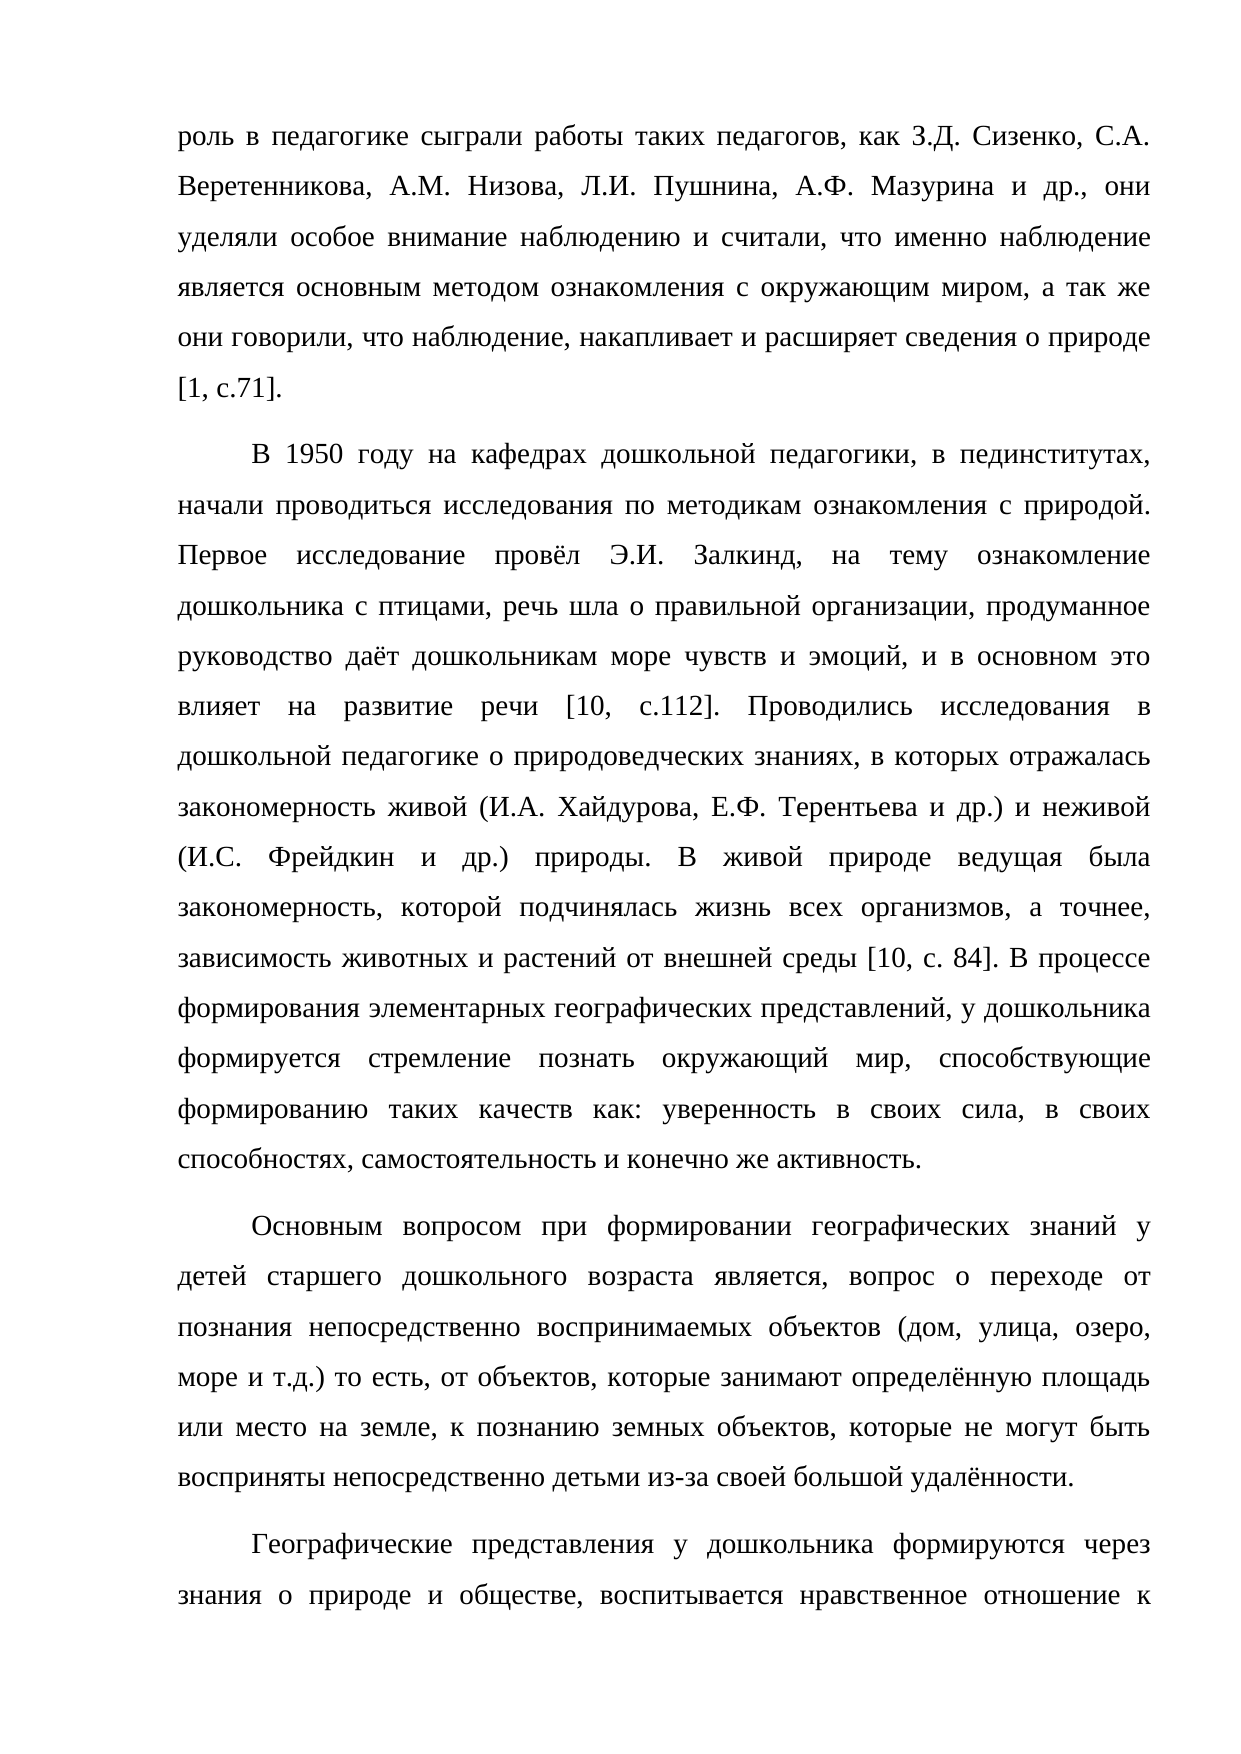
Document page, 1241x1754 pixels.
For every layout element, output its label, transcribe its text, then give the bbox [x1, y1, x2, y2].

text Основным вопросом при формировании географических знаний у детей старшего дошкольного возраста является, вопрос о переходе от познания непосредственно воспринимаемых объектов (дом, улица, озеро, море и т.д.) то есть, от объектов, которые занимают определённую площадь или место на земле, к познанию земных объектов, которые не могут быть восприняты непосредственно детьми из-за своей большой удалённости. [177, 1208, 1152, 1493]
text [177, 1527, 1152, 1610]
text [177, 118, 1152, 403]
text В 1950 году на кафедрах дошкольной педагогики, в пединститутах, начали проводиться исследования по методикам ознакомления с природой. Первое исследование провёл Э.И. Залкинд, на тему ознакомление дошкольника с птицами, речь шла о правильной организации, продуманное руководство даёт дошкольникам море чувств и эмоций, и в основном это влияет на развитие речи [10, с.112]. Проводились исследования в дошкольной педагогике о природоведческих знаниях, в которых отражалась закономерность живой (И.А. Хайдурова, Е.Ф. Терентьева и др.) и неживой (И.С. Фрейдкин и др.) природы. В живой природе ведущая была закономерность, которой подчинялась жизнь всех организмов, а точнее, зависимость животных и растений от внешней среды [10, с. 84]. В процессе формирования элементарных географических представлений, у дошкольника формируется стремление познать окружающий мир, способствующие формированию таких качеств как: уверенность в своих сила, в своих способностях, самостоятельность и конечно же активность. [177, 437, 1152, 1174]
